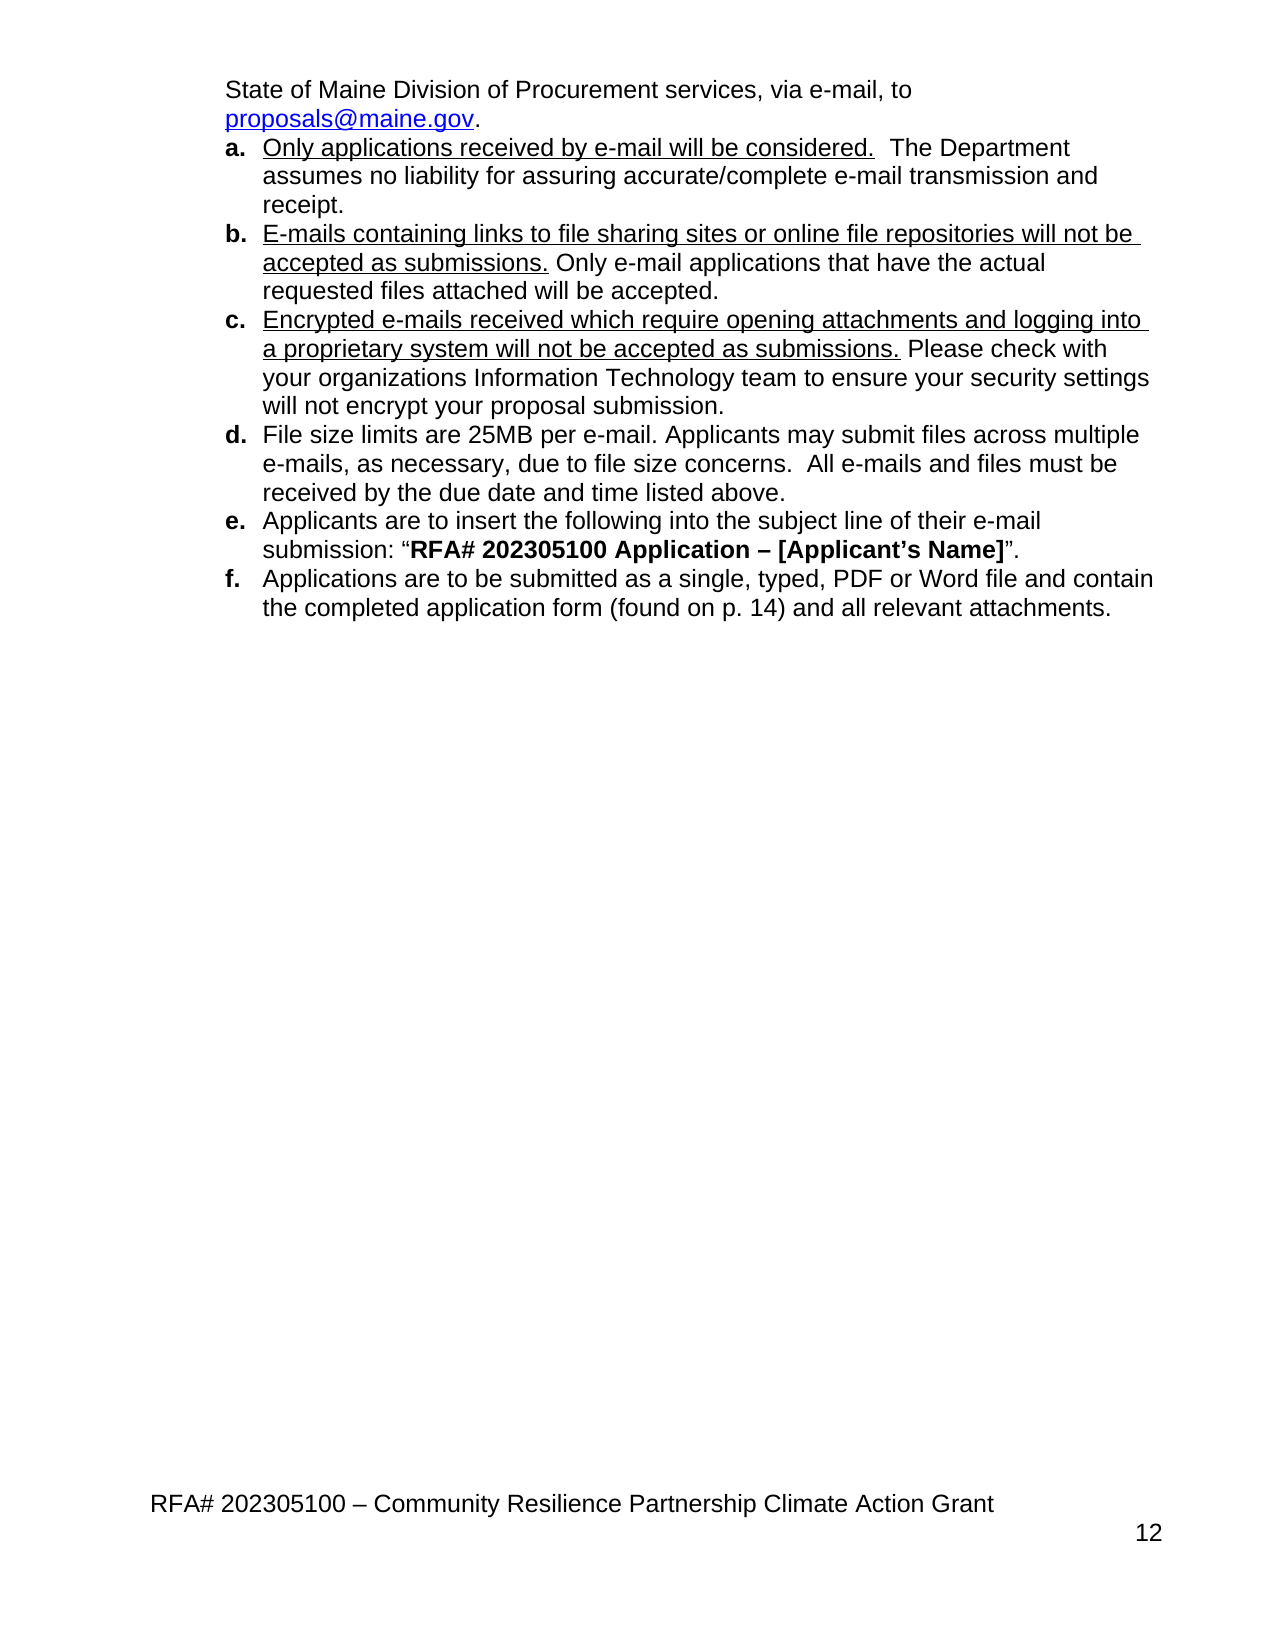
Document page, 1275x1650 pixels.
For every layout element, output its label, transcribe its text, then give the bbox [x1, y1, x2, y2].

list E-mails containing links to file sharing sites or online file repositories will not be accepted as submissions. Only e-mail applications that have the actual requested files attached will be accepted. [225, 219, 1162, 305]
list Applicants are to insert the following into the subject line of their e-mail submission: “RFA# 202305100 Application – [Applicant’s Name]”. [225, 506, 1162, 564]
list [187, 75, 1162, 132]
list Applications are to be submitted as a single, typed, PDF or Word file and contain the completed application form (found on p. 14) and all relevant attachments. [225, 564, 1162, 621]
list File size limits are 25MB per e-mail. Applicants may submit files across multiple e-mails, as necessary, due to file size concerns. All e-mails and files must be received by the due date and time listed above. [225, 420, 1162, 506]
list Encrypted e-mails received which require opening attachments and logging into a proprietary system will not be accepted as submissions. Please check with your organizations Information Technology team to ensure your security settings will not encrypt your proposal submission. [225, 305, 1162, 420]
list Only applications received by e-mail will be considered. The Department assumes no liability for assuring accurate/complete e-mail transmission and receipt. [225, 132, 1162, 219]
